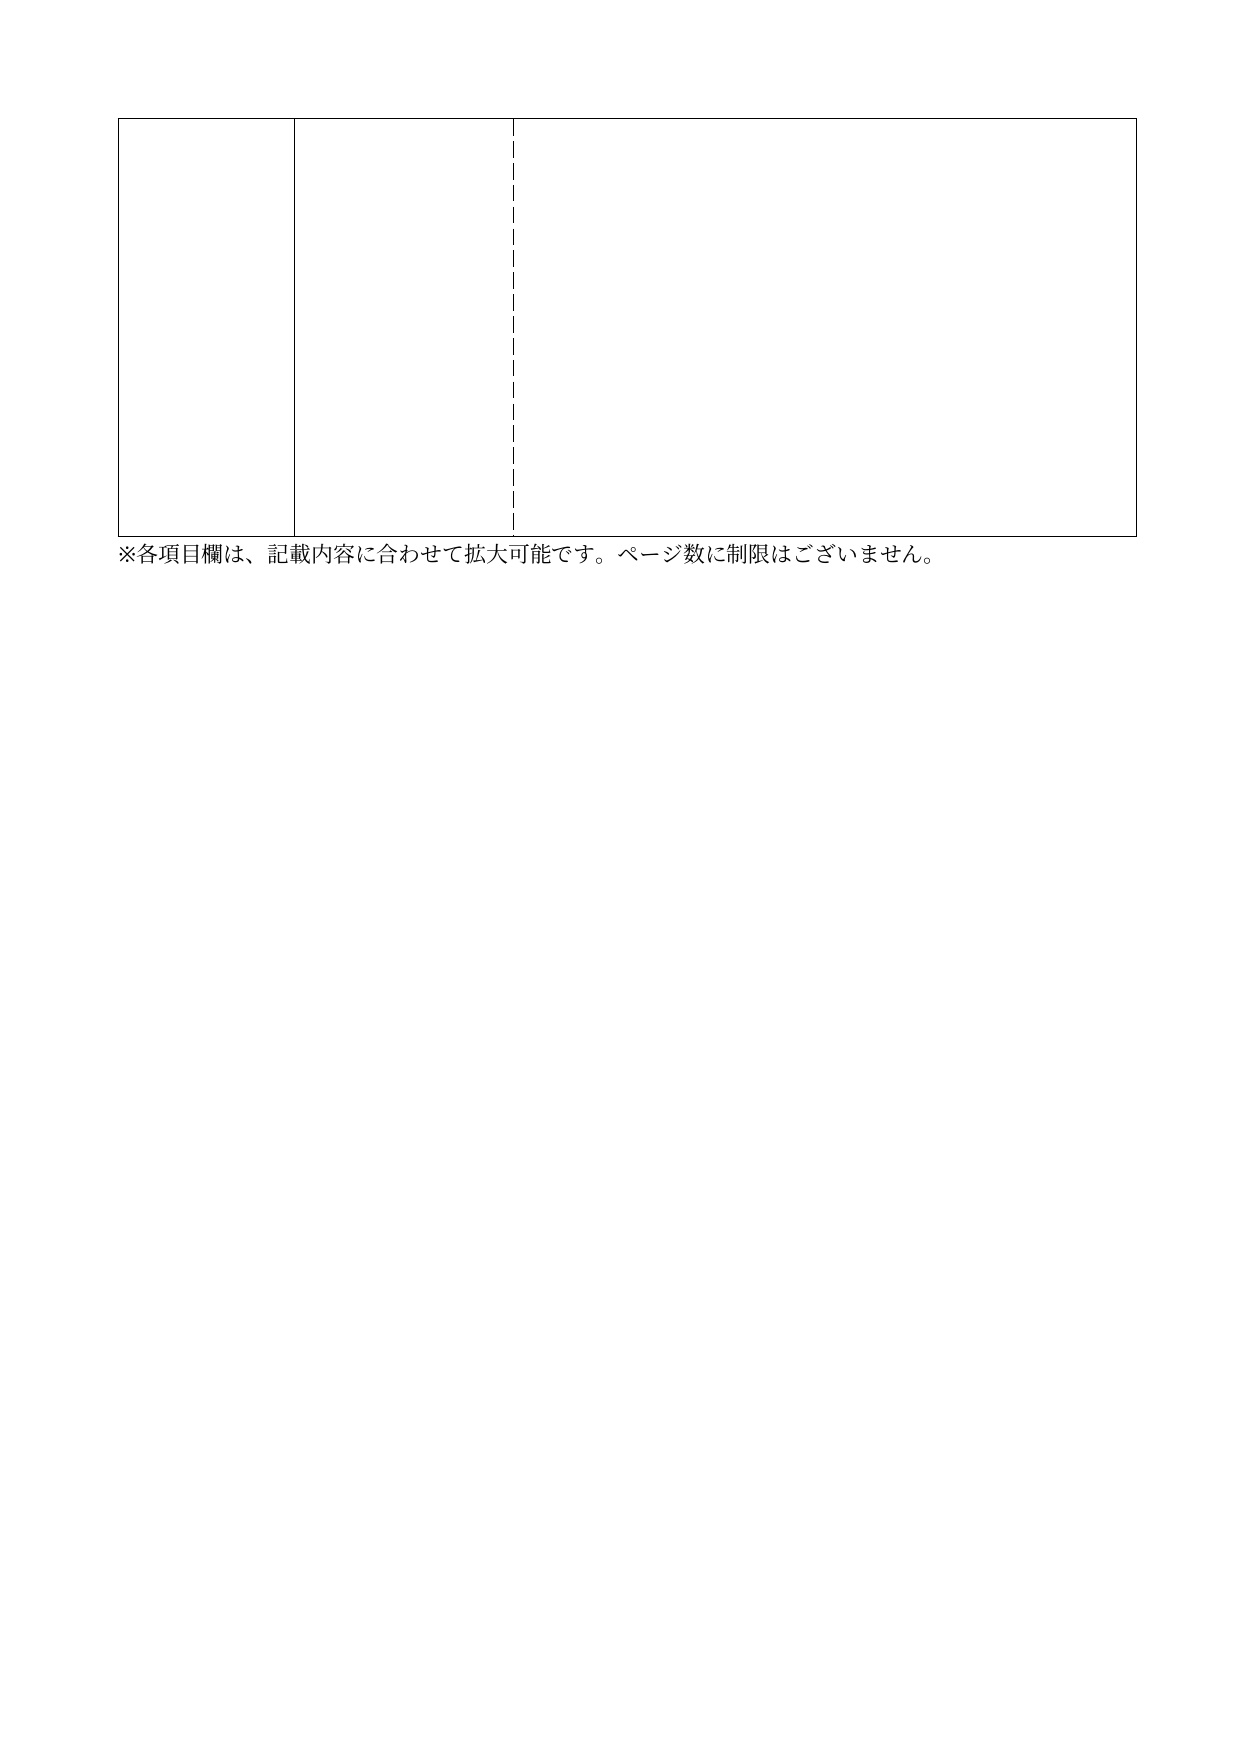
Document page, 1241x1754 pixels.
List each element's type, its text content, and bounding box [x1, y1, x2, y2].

table_cell [119, 119, 294, 536]
table_cell [295, 119, 513, 536]
table_cell [514, 119, 1136, 536]
text ※各項目欄は、記載内容に合わせて拡大可能です。ページ数に制限はございません。 [118, 537, 1122, 569]
